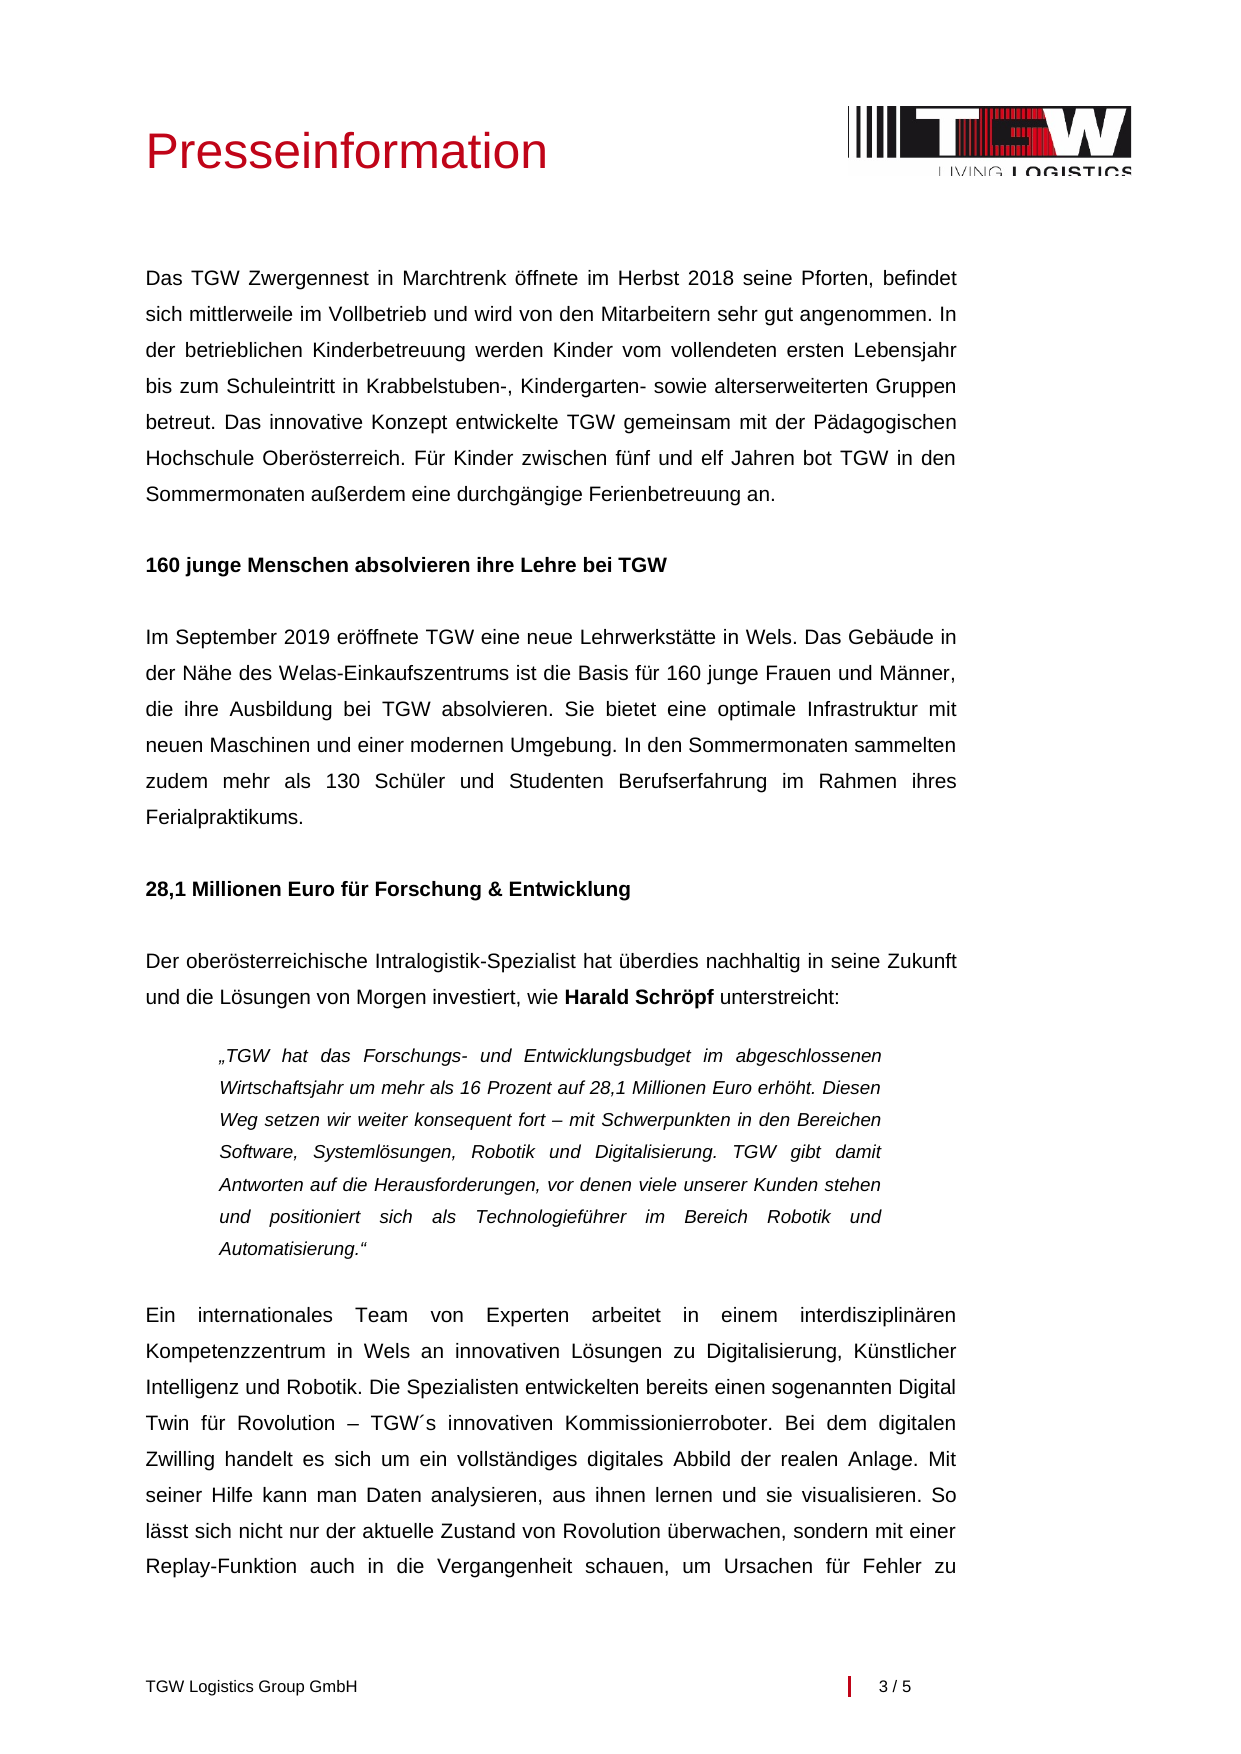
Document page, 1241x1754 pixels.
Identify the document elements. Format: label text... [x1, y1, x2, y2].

text 160 junge Menschen absolvieren ihre Lehre bei TGW [145, 553, 957, 577]
text „TGW hat das Forschungs- und Entwicklungsbudget im abgeschlossenen Wirtschaftsjahr um mehr als 16 Prozent auf 28,1 Millionen Euro erhöht. Diesen Weg setzen wir weiter konsequent fort – mit Schwerpunkten in den Bereichen Software, Systemlösungen, Robotik und Digitalisierung. TGW gibt damit Antworten auf die Herausforderungen, vor denen viele unserer Kunden stehen und positioniert sich als Technologieführer im Bereich Robotik und Automatisierung.“ [219, 1044, 884, 1260]
text Das TGW Zwergennest in Marchtrenk öffnete im Herbst 2018 seine Pforten, befindet sich mittlerweile im Vollbetrieb und wird von den Mitarbeitern sehr gut angenommen. In der betrieblichen Kinderbetreuung werden Kinder vom vollendeten ersten Lebensjahr bis zum Schuleintritt in Krabbelstuben-, Kindergarten- sowie alterserweiterten Gruppen betreut. Das innovative Konzept entwickelte TGW gemeinsam mit der Pädagogischen Hochschule Oberösterreich. Für Kinder zwischen fünf und elf Jahren bot TGW in den Sommermonaten außerdem eine durchgängige Ferienbetreuung an. [145, 266, 957, 505]
text Im September 2019 eröffnete TGW eine neue Lehrwerkstätte in Wels. Das Gebäude in der Nähe des Welas-Einkaufszentrums ist die Basis für 160 junge Frauen und Männer, die ihre Ausbildung bei TGW absolvieren. Sie bietet eine optimale Infrastruktur mit neuen Maschinen und einer modernen Umgebung. In den Sommermonaten sammelten zudem mehr als 130 Schüler und Studenten Berufserfahrung im Rahmen ihres Ferialpraktikums. [145, 625, 957, 829]
text 28,1 Millionen Euro für Forschung & Entwicklung [145, 877, 957, 901]
text Der oberösterreichische Intralogistik-Spezialist hat überdies nachhaltig in seine Zukunft und die Lösungen von Morgen investiert, wie Harald Schröpf unterstreicht: [145, 949, 957, 1008]
picture [846, 106, 1132, 176]
